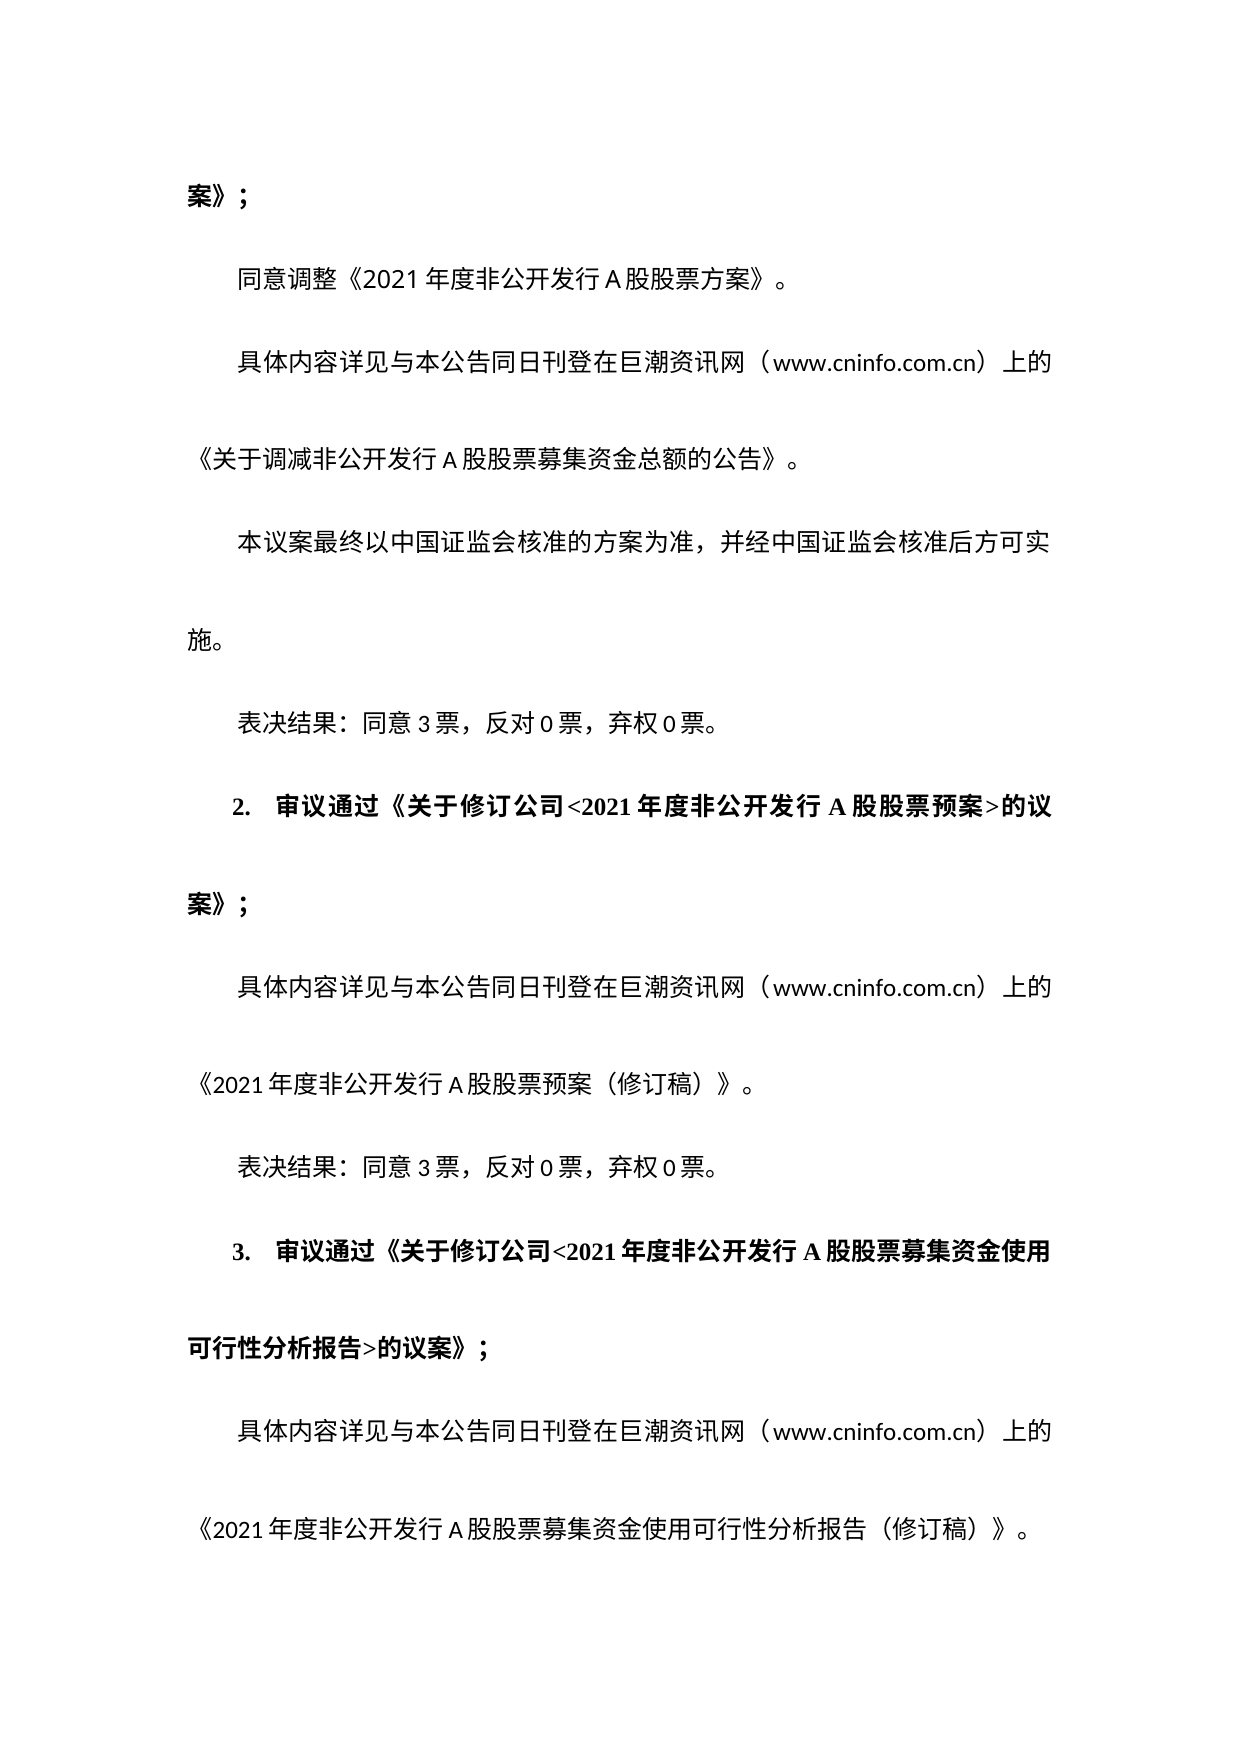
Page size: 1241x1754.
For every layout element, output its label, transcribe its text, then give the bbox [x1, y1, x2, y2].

list 审议通过《关于修订公司<2021年度非公开发行A股股票募集资金使用可行性分析报告>的议案》； [187, 1217, 1053, 1379]
text 具体内容详见与本公告同日刊登在巨潮资讯网（www.cninfo.com.cn）上的《2021年度非公开发行A股股票预案（修订稿）》。 [187, 953, 1053, 1115]
text 本议案最终以中国证监会核准的方案为准，并经中国证监会核准后方可实施。 [187, 508, 1053, 671]
text 具体内容详见与本公告同日刊登在巨潮资讯网（www.cninfo.com.cn）上的《关于调减非公开发行A股股票募集资金总额的公告》。 [187, 328, 1053, 490]
text 具体内容详见与本公告同日刊登在巨潮资讯网（www.cninfo.com.cn）上的《2021年度非公开发行A股股票募集资金使用可行性分析报告（修订稿）》。 [187, 1397, 1053, 1560]
list 审议通过《关于修订公司<2021年度非公开发行A股股票预案>的议案》； [187, 772, 1053, 935]
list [187, 162, 1053, 227]
text 同意调整《2021年度非公开发行A股股票方案》。 [187, 245, 1053, 310]
text 表决结果：同意3票，反对0票，弃权0票。 [187, 689, 1053, 754]
text 表决结果：同意3票，反对0票，弃权0票。 [187, 1133, 1053, 1198]
